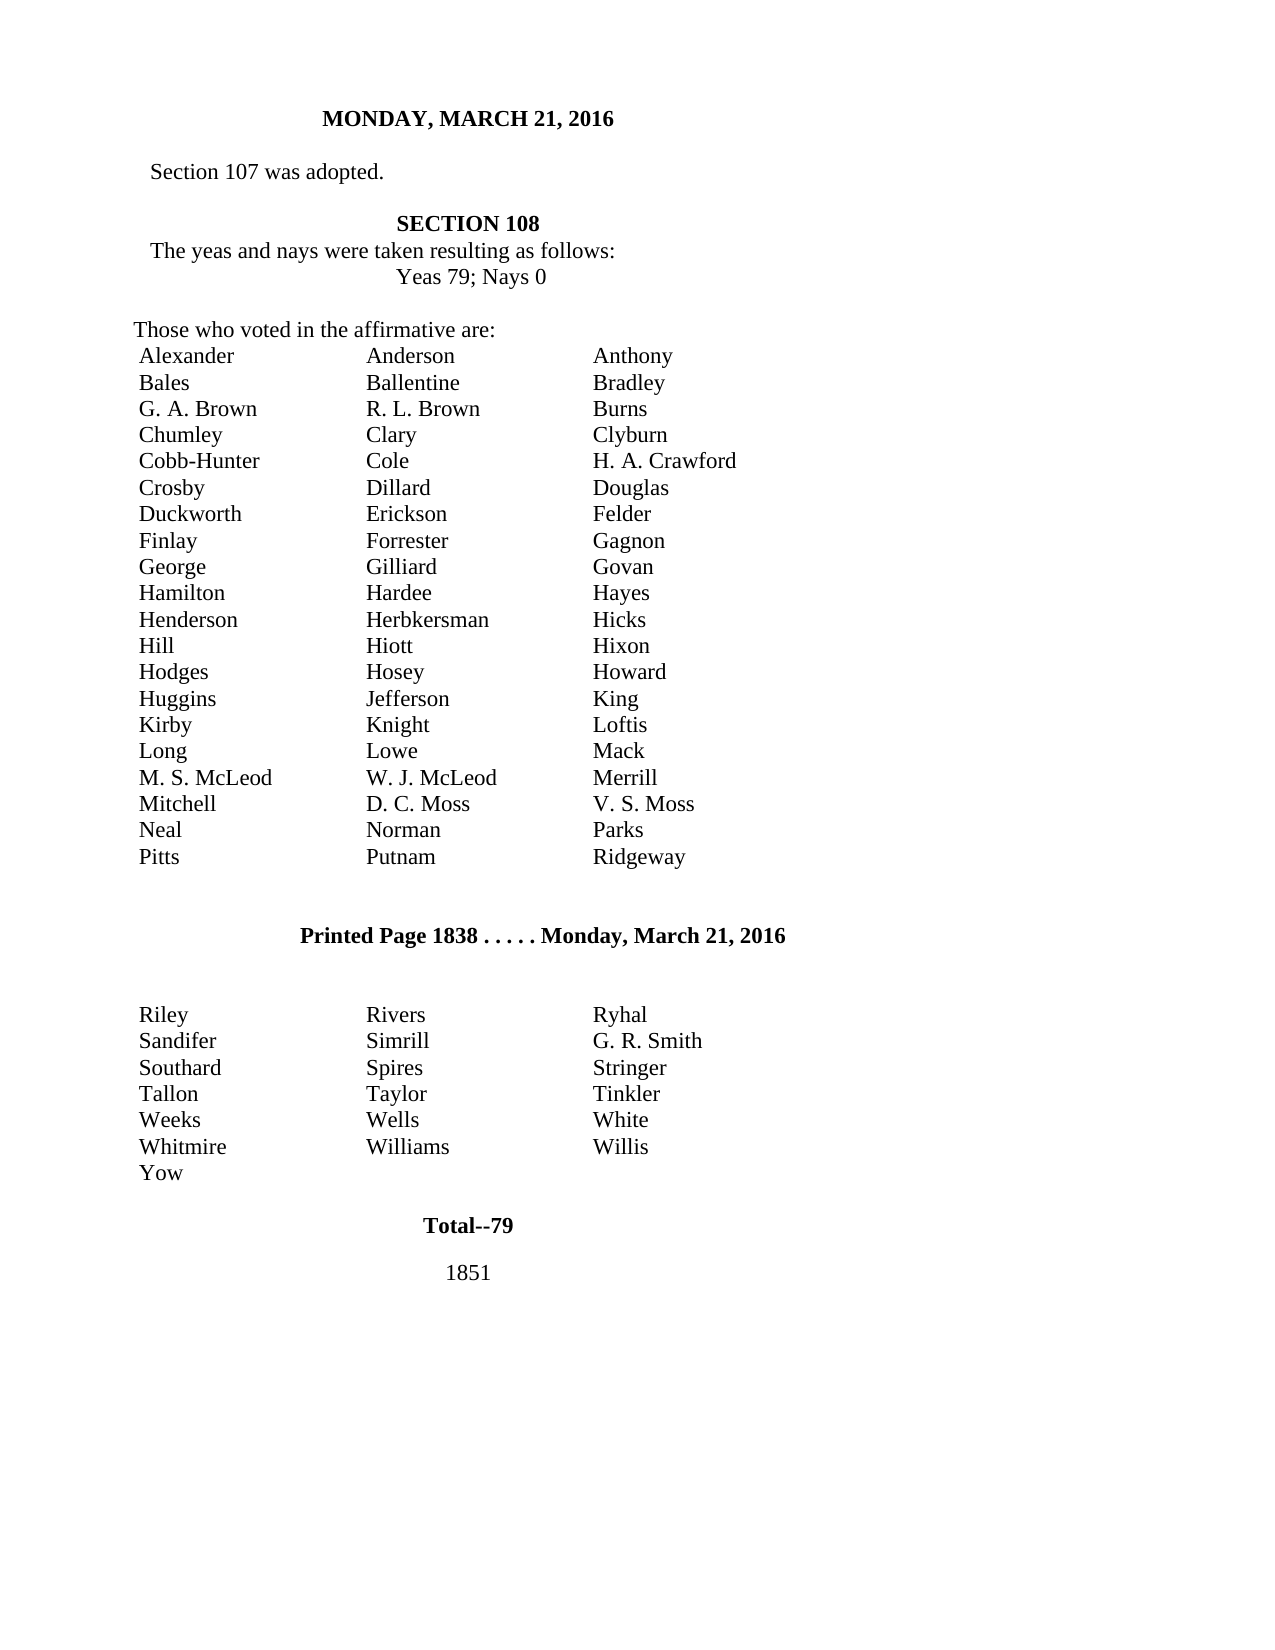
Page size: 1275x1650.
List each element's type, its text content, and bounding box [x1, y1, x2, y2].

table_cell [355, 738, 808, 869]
text Those who voted in the affirmative are: [127, 316, 786, 342]
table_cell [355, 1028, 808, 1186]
text SECTION 108 [127, 210, 786, 237]
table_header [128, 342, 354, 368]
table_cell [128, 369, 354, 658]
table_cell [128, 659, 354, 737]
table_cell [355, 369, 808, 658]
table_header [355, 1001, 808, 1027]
text Total--79 [127, 1212, 786, 1238]
text Section 107 was adopted. [127, 158, 786, 184]
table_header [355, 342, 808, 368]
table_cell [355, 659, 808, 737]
text Printed Page 1838 . . . . . Monday, March 21, 2016 [127, 922, 786, 948]
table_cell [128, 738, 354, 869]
text The yeas and nays were taken resulting as follows: [127, 237, 786, 263]
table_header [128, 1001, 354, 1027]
text Yeas 79; Nays 0 [127, 263, 786, 289]
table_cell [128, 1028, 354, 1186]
